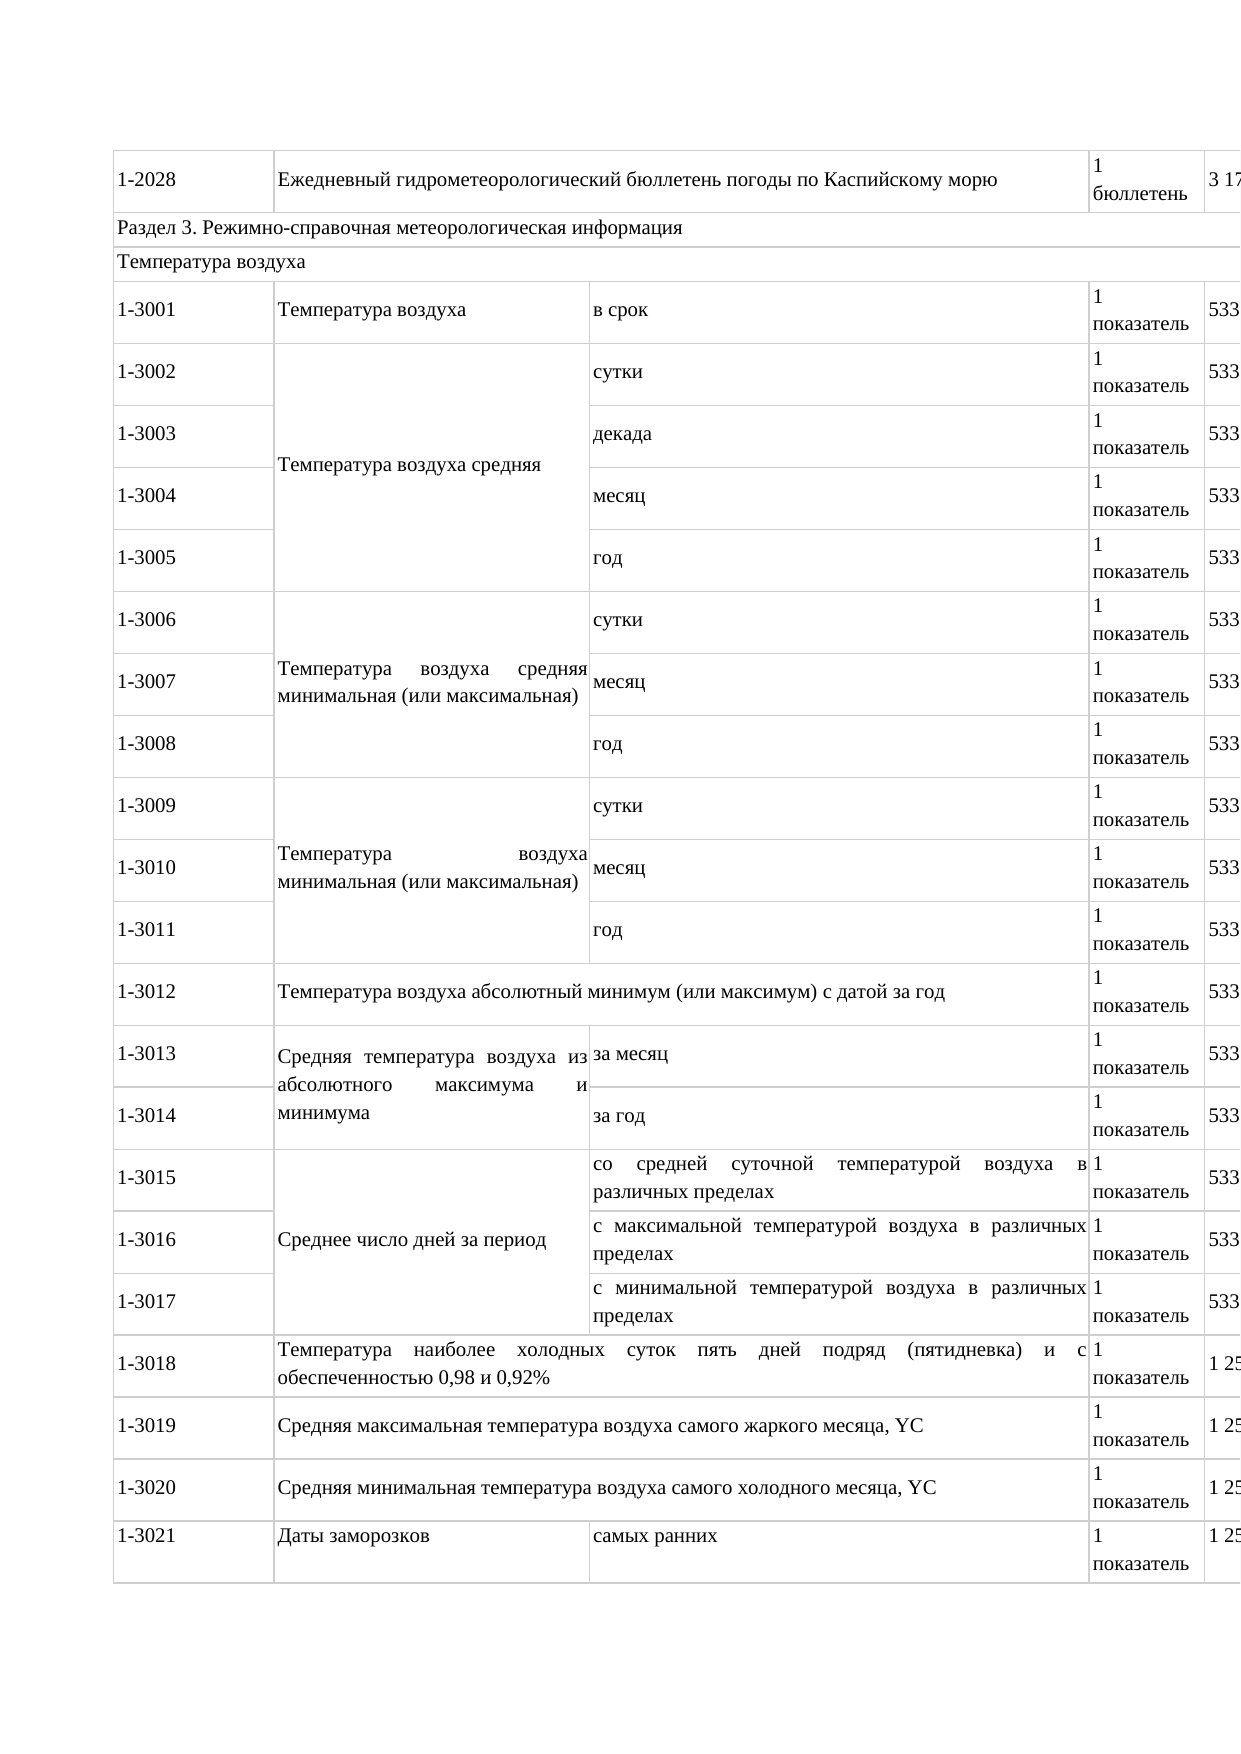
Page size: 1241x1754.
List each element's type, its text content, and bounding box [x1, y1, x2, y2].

table_cell 1 показатель [1090, 1212, 1204, 1272]
table_cell 1-3002 [114, 344, 273, 405]
table_cell 1-3014 [114, 1088, 273, 1148]
table_cell самых ранних [590, 1522, 1088, 1582]
table_cell 1-3011 [114, 902, 273, 962]
table_cell 1 показатель [1090, 344, 1204, 405]
table_cell 533 [1205, 1026, 1240, 1086]
table_cell 1-3005 [114, 530, 273, 591]
table_cell Температура воздуха [114, 248, 1240, 281]
table_cell 1-3003 [114, 406, 273, 467]
table_cell 1 показатель [1090, 654, 1204, 714]
table_cell 533 [1205, 344, 1240, 405]
table_cell Температура воздуха [275, 282, 589, 343]
table_cell за месяц [590, 1026, 1088, 1086]
table_cell 1 показатель [1090, 1088, 1204, 1148]
table_cell Средняя максимальная температура воздуха самого жаркого месяца, ҮС [275, 1398, 1088, 1458]
table_cell 533 [1205, 1274, 1240, 1334]
table_cell 533 [1205, 654, 1240, 714]
table_cell 3 177 [1205, 151, 1240, 212]
table_cell 533 [1205, 902, 1240, 962]
table_cell 1 показатель [1090, 1398, 1204, 1458]
table_cell 1 показатель [1090, 592, 1204, 653]
table_cell 533 [1205, 282, 1240, 343]
table_cell с минимальной температурой воздуха в различных пределах [590, 1274, 1088, 1334]
table_cell Даты заморозков [275, 1522, 589, 1582]
table_cell год [590, 530, 1088, 591]
table_cell 1 показатель [1090, 902, 1204, 962]
table_cell 1-3020 [114, 1460, 273, 1520]
table_cell 1-3016 [114, 1212, 273, 1272]
table_cell 1 показатель [1090, 468, 1204, 529]
table_cell Ежедневный гидрометеорологический бюллетень погоды по Каспийскому морю [275, 151, 1088, 212]
table_cell 533 [1205, 1212, 1240, 1272]
table_cell 1 показатель [1090, 1522, 1204, 1582]
table_cell 533 [1205, 530, 1240, 591]
table_cell 1-3015 [114, 1150, 273, 1210]
table_cell 533 [1205, 406, 1240, 467]
table_cell 1-3019 [114, 1398, 273, 1458]
table_cell за год [590, 1088, 1088, 1148]
table_cell 533 [1205, 468, 1240, 529]
table_cell 1 255 [1205, 1460, 1240, 1520]
table_cell 1 показатель [1090, 1026, 1204, 1086]
table_cell 1 показатель [1090, 1460, 1204, 1520]
table_cell 533 [1205, 1150, 1240, 1210]
table_cell 1 255 [1205, 1398, 1240, 1458]
table_cell 1-3007 [114, 654, 273, 714]
table_cell 1 255 [1205, 1522, 1240, 1582]
table_cell 1-3001 [114, 282, 273, 343]
table_cell Средняя минимальная температура воздуха самого холодного месяца, ҮС [275, 1460, 1088, 1520]
table_cell Температура воздуха минимальная (или максимальная) [275, 778, 589, 962]
table_cell 533 [1205, 964, 1240, 1024]
table_cell 1-3008 [114, 716, 273, 777]
table_cell 1 показатель [1090, 964, 1204, 1024]
table_cell 533 [1205, 778, 1240, 838]
table_cell месяц [590, 468, 1088, 529]
table_cell 1 показатель [1090, 1274, 1204, 1334]
table_cell декада [590, 406, 1088, 467]
table_cell год [590, 902, 1088, 962]
table_cell Температура воздуха абсолютный минимум (или максимум) с датой за год [275, 964, 1088, 1024]
table_cell месяц [590, 654, 1088, 714]
table_cell сутки [590, 778, 1088, 838]
table_cell 1 255 [1205, 1336, 1240, 1396]
table_cell 533 [1205, 592, 1240, 653]
table_cell 1 показатель [1090, 406, 1204, 467]
table_cell 1-3018 [114, 1336, 273, 1396]
table_cell 1-2028 [114, 151, 273, 212]
table_cell 1 показатель [1090, 778, 1204, 838]
table_cell 1 бюллетень [1090, 151, 1204, 212]
table_cell Температура наиболее холодных суток пять дней подряд (пятидневка) и с обеспеченностью 0,98 и 0,92% [275, 1336, 1088, 1396]
table_cell 1 показатель [1090, 1336, 1204, 1396]
table_cell Средняя температура воздуха из абсолютного максимума и минимума [275, 1026, 589, 1148]
table_cell Раздел 3. Режимно-справочная метеорологическая информация [114, 213, 1240, 246]
table_cell 1 показатель [1090, 840, 1204, 901]
table_cell с максимальной температурой воздуха в различных пределах [590, 1212, 1088, 1272]
table_cell год [590, 716, 1088, 777]
table_cell 1 показатель [1090, 282, 1204, 343]
table_cell 1-3006 [114, 592, 273, 653]
table_cell Температура воздуха средняя минимальная (или максимальная) [275, 592, 589, 777]
table_cell 533 [1205, 840, 1240, 901]
table_cell 1-3010 [114, 840, 273, 901]
table_cell 1-3009 [114, 778, 273, 838]
table_cell 1-3017 [114, 1274, 273, 1334]
table_cell со средней суточной температурой воздуха в различных пределах [590, 1150, 1088, 1210]
table_cell сутки [590, 592, 1088, 653]
table_cell месяц [590, 840, 1088, 901]
table_cell 533 [1205, 716, 1240, 777]
table_cell 1-3012 [114, 964, 273, 1024]
table_cell 1 показатель [1090, 530, 1204, 591]
table_cell 1-3021 [114, 1522, 273, 1582]
table_cell сутки [590, 344, 1088, 405]
table_cell Температура воздуха средняя [275, 344, 589, 591]
table_cell 1-3013 [114, 1026, 273, 1086]
table_cell 1 показатель [1090, 716, 1204, 777]
table_cell 1-3004 [114, 468, 273, 529]
table_cell Среднее число дней за период [275, 1150, 589, 1334]
table_cell в срок [590, 282, 1088, 343]
table_cell 1 показатель [1090, 1150, 1204, 1210]
table_cell 533 [1205, 1088, 1240, 1148]
